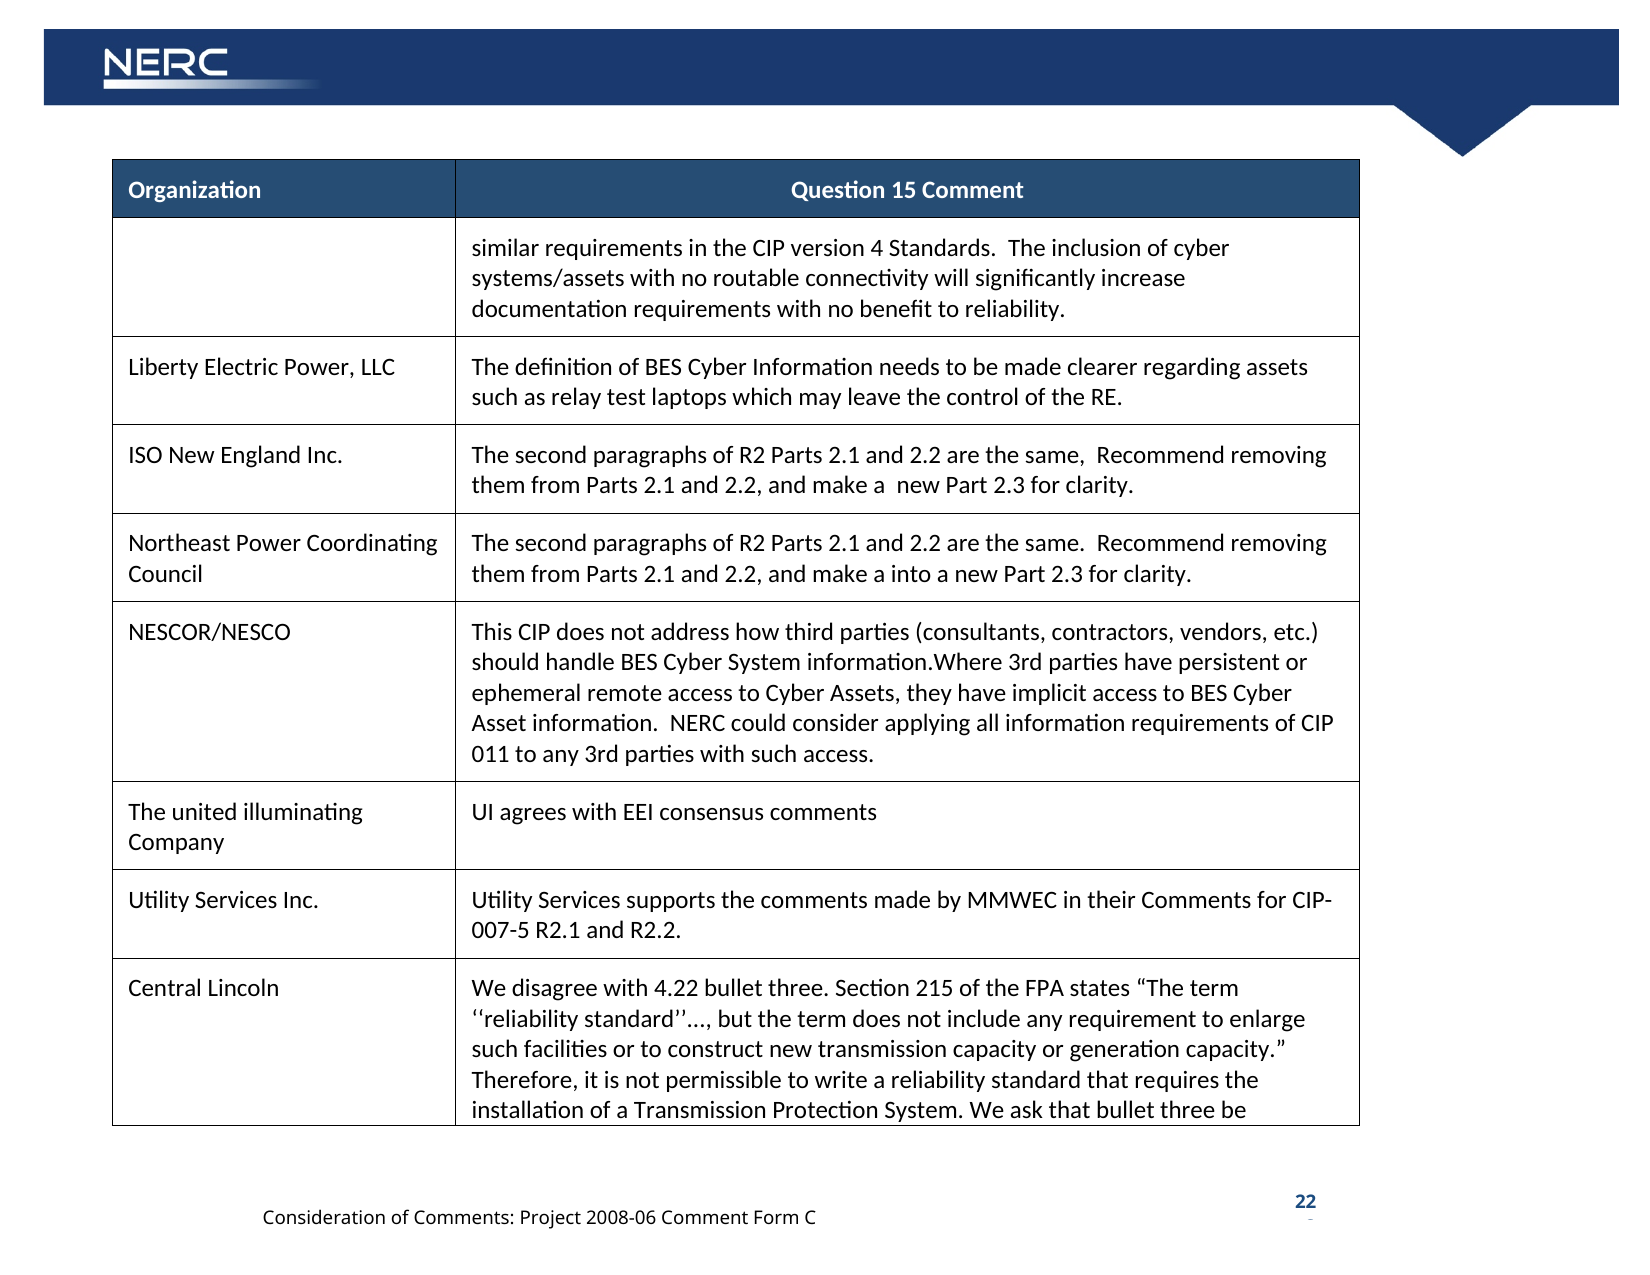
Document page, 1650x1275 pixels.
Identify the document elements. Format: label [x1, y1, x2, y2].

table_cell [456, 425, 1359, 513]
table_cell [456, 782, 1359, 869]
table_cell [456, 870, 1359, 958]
picture [43, 29, 1619, 157]
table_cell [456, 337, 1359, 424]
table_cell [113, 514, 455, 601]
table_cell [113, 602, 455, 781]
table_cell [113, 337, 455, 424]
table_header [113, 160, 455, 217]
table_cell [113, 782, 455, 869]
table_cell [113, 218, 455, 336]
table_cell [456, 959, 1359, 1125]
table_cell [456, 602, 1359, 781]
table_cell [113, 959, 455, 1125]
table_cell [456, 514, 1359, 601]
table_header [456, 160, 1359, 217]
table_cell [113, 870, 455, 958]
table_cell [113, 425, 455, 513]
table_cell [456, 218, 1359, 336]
